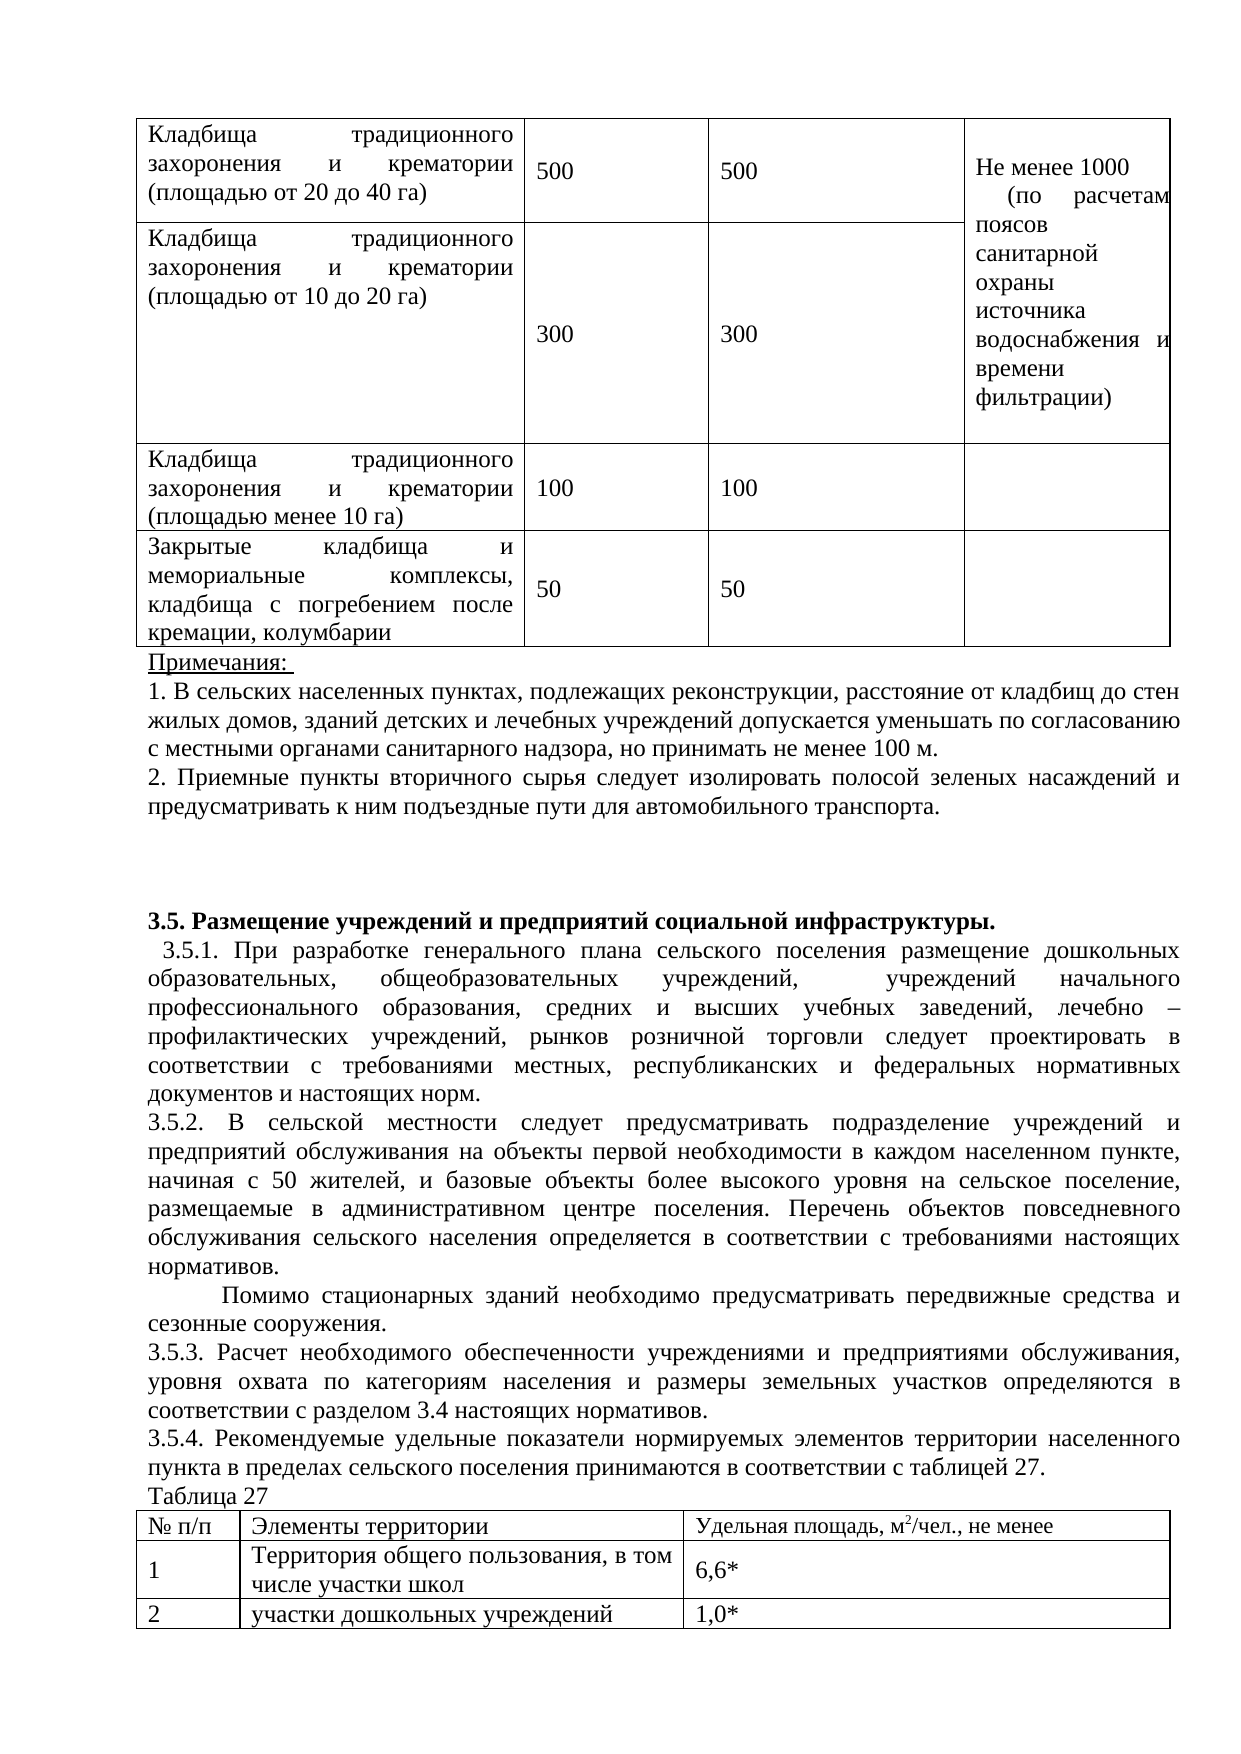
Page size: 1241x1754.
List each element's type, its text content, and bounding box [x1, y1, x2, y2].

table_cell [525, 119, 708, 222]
list 3.5.2. В сельской местности следует предусматривать подразделение учреждений и предприятий обслуживания на объекты первой необходимости в каждом населенном пункте, начиная с 50 жителей, и базовые объекты более высокого уровня на сельское поселение, размещаемые в административном центре поселения. Перечень объектов повседневного обслуживания сельского населения определяется в соответствии с требованиями настоящих нормативов. [148, 1107, 1181, 1280]
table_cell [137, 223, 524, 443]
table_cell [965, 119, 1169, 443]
list Таблица 27 [148, 1481, 1181, 1510]
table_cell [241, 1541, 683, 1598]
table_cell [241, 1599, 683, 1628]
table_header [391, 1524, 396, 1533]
list 3.5. Размещение учреждений и предприятий социальной инфраструктуры. [148, 906, 1181, 935]
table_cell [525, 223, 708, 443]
list 2. Приемные пункты вторичного сырья следует изолировать полосой зеленых насаждений и предусматривать к ним подъездные пути для автомобильного транспорта. [148, 762, 1181, 820]
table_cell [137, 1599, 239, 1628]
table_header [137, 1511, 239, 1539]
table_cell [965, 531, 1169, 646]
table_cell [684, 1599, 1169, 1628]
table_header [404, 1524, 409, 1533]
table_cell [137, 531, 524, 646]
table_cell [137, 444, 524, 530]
text 1. В сельских населенных пунктах, подлежащих реконструкции, расстояние от кладбищ до стен жилых домов, зданий детских и лечебных учреждений допускается уменьшать по согласованию с местными органами санитарного надзора, но принимать не менее . [148, 676, 1181, 762]
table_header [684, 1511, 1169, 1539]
list 3.5.3. Расчет необходимого обеспеченности учреждениями и предприятиями обслуживания, уровня охвата по категориям населения и размеры земельных участков определяются в соответствии с разделом 3.4 настоящих нормативов. [148, 1337, 1181, 1423]
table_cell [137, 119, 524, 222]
text Примечания: [148, 647, 1181, 676]
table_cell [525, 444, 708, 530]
list 3.5.4. Рекомендуемые удельные показатели нормируемых элементов территории населенного пункта в пределах сельского поселения принимаются в соответствии с таблицей 27. [148, 1423, 1181, 1481]
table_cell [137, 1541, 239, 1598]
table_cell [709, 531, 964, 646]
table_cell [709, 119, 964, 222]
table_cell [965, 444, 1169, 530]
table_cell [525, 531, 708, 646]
list Помимо стационарных зданий необходимо предусматривать передвижные средства и сезонные сооружения. [148, 1280, 1181, 1337]
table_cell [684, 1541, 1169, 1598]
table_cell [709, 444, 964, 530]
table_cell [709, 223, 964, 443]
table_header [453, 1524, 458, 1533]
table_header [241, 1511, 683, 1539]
list 3.5.1. При разработке генерального плана сельского поселения размещение дошкольных образовательных, общеобразовательных учреждений, учреждений начального профессионального образования, средних и высших учебных заведений, лечебно – профилактических учреждений, рынков розничной торговли следует проектировать в соответствии с требованиями местных, республиканских и федеральных нормативных документов и настоящих норм. [148, 935, 1181, 1107]
